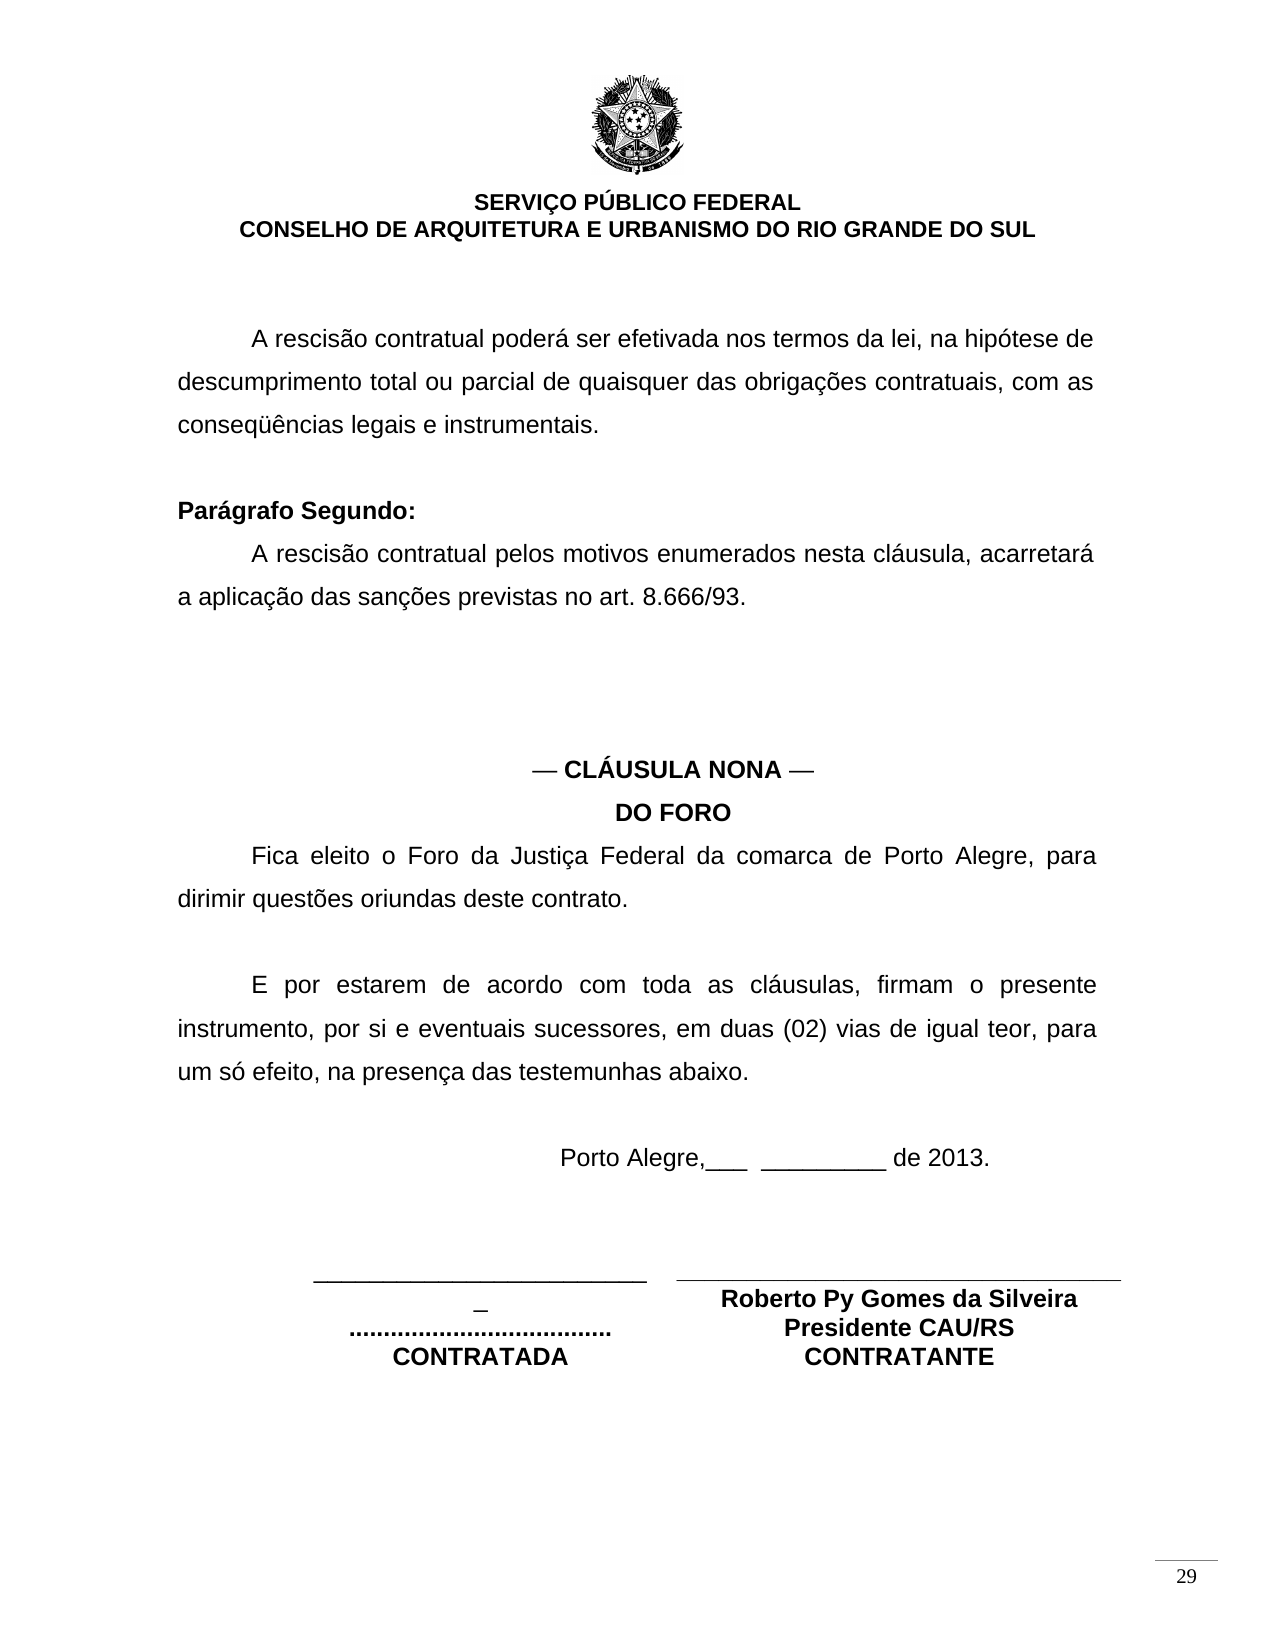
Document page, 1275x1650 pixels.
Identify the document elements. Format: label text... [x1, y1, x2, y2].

text A rescisão contratual pelos motivos enumerados nesta cláusula, acarretará a aplicação das sanções previstas no art. 8.666/93. [177, 539, 1095, 611]
text DO FORO [251, 798, 1095, 827]
text Fica eleito o Foro da Justiça Federal da comarca de Porto Alegre, para dirimir questões oriundas deste contrato. [177, 841, 1098, 913]
text E por estarem de acordo com toda as cláusulas, firmam o presente instrumento, por si e eventuais sucessores, em duas (02) vias de igual teor, para um só efeito, na presença das testemunhas abaixo. [177, 971, 1098, 1086]
text Parágrafo Segundo: [177, 496, 1095, 525]
text — CLÁUSULA NONA — [251, 755, 1095, 784]
text A rescisão contratual poderá ser efetivada nos termos da lei, na hipótese de descumprimento total ou parcial de quaisquer das obrigações contratuais, com as conseqüências legais e instrumentais. [177, 324, 1095, 439]
text Porto Alegre,___ _________ de 2013. [472, 1143, 1096, 1172]
table_header _________________________ ...................................... CONTRATADA [295, 1255, 665, 1370]
picture [591, 75, 684, 175]
table_header ________________________________ Roberto Py Gomes da Silveira Presidente CAU/RS CONTRATANTE [665, 1255, 1133, 1370]
